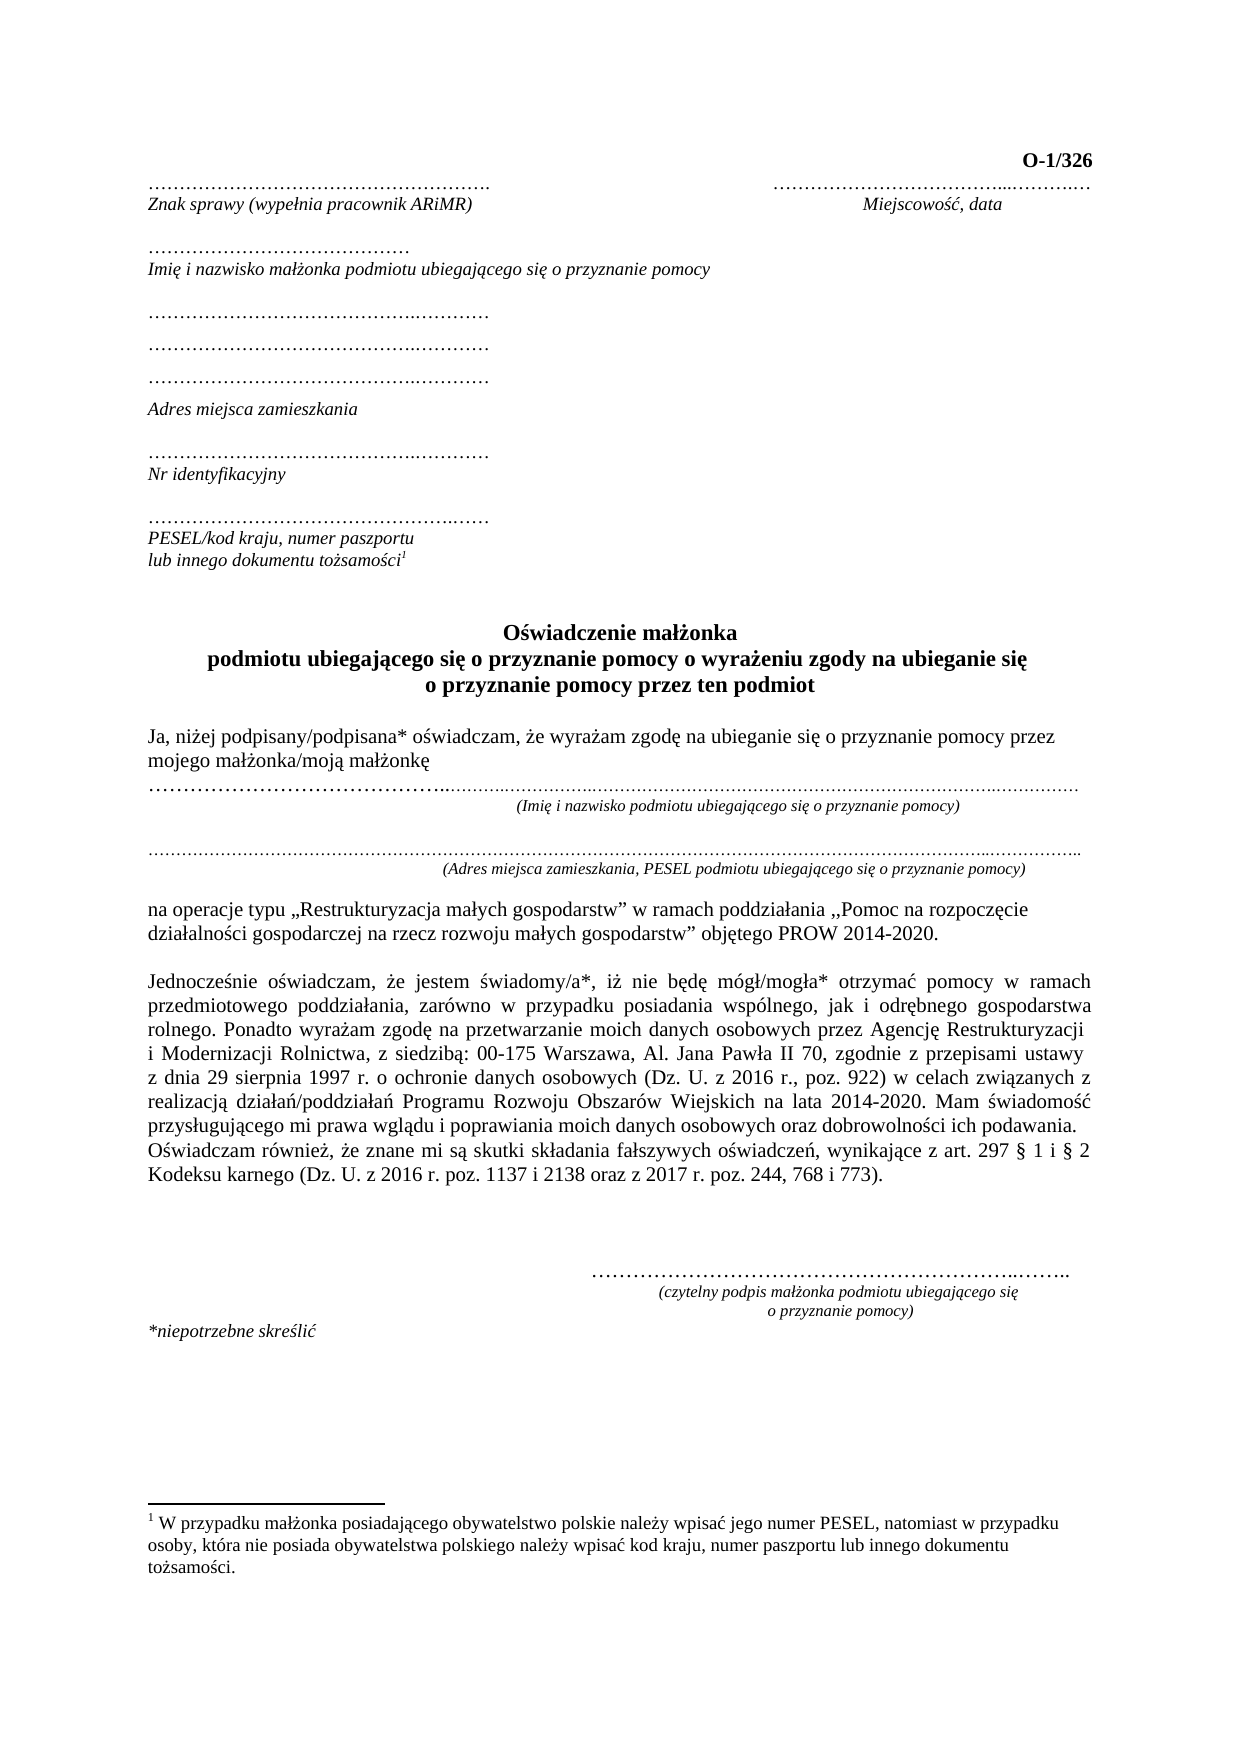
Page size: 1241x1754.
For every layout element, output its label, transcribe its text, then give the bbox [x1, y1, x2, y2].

text Oświadczam również, że znane mi są skutki składania fałszywych oświadczeń, wynikające z art. 297 § 1 i § 2 Kodeksu karnego (Dz. U. z 2016 r. poz. 1137 i 2138 oraz z 2017 r. poz. 244, 768 i 773). [148, 1137, 1093, 1186]
text …………………………………… [148, 236, 1093, 258]
text Znak sprawy (wypełnia pracownik ARiMR) Miejscowość, data [148, 193, 1093, 215]
text O-1/326 [148, 148, 1093, 172]
text …………………………………….………… [148, 333, 1093, 355]
text (Imię i nazwisko podmiotu ubiegającego się o przyznanie pomocy) [443, 796, 1093, 815]
text na operacje typu „Restrukturyzacja małych gospodarstw” w ramach poddziałania ,,Pomoc na rozpoczęcie działalności gospodarczej na rzecz rozwoju małych gospodarstw” objętego PROW 2014-2020. [148, 897, 1093, 945]
text …………………………………….………… [148, 301, 1093, 323]
text Ja, niżej podpisany/podpisana* oświadczam, że wyrażam zgodę na ubieganie się o przyznanie pomocy przez mojego małżonka/moją małżonkę [148, 724, 1093, 772]
text …………………………………….………… [148, 366, 1093, 387]
text lub innego dokumentu tożsamości [148, 549, 1093, 570]
text Nr identyfikacyjny [148, 463, 1093, 484]
text ……………………………………………………………………………………………………………………………………..…………….. [148, 839, 1093, 858]
text ……………………………………………………..…….. [591, 1258, 1093, 1282]
text Oświadczenie małżonka [148, 618, 1093, 645]
text *niepotrzebne skreślić [148, 1320, 1093, 1342]
text …………………………………….………… [148, 441, 1093, 463]
text Adres miejsca zamieszkania [148, 398, 1093, 419]
text ……………………………………..……….…………….……………………………………………………………….…………… [148, 772, 1093, 796]
text (czytelny podpis małżonka podmiotu ubiegającego się o przyznanie pomocy) [590, 1282, 1093, 1320]
text Jednocześnie oświadczam, że jestem świadomy/a*, iż nie będę mógł/mogła* otrzymać pomocy w ramach przedmiotowego poddziałania, zarówno w przypadku posiadania wspólnego, jak i odrębnego gospodarstwa rolnego. Ponadto wyrażam zgodę na przetwarzanie moich danych osobowych przez Agencję Restrukturyzacji i Modernizacji Rolnictwa, z siedzibą: 00-175 Warszawa, Al. Jana Pawła II 70, zgodnie z przepisami ustawy z dnia 29 sierpnia 1997 r. o ochronie danych osobowych (Dz. U. z 2016 r., poz. 922) w celach związanych z realizacją działań/poddziałań Programu Rozwoju Obszarów Wiejskich na lata 2014-2020. Mam świadomość przysługującego mi prawa wglądu i poprawiania moich danych osobowych oraz dobrowolności ich podawania. [148, 969, 1093, 1137]
text (Adres miejsca zamieszkania, PESEL podmiotu ubiegającego się o przyznanie pomocy) [443, 858, 1093, 878]
text Imię i nazwisko małżonka podmiotu ubiegającego się o przyznanie pomocy [148, 258, 1093, 279]
text ………………………………………….…… [148, 506, 1093, 527]
text podmiotu ubiegającego się o przyznanie pomocy o wyrażeniu zgody na ubieganie się o przyznanie pomocy przez ten podmiot [148, 645, 1093, 698]
text PESEL/kod kraju, numer paszportu [148, 527, 1093, 549]
text ………………………………………………. ………………………………...……….… [148, 172, 1093, 193]
